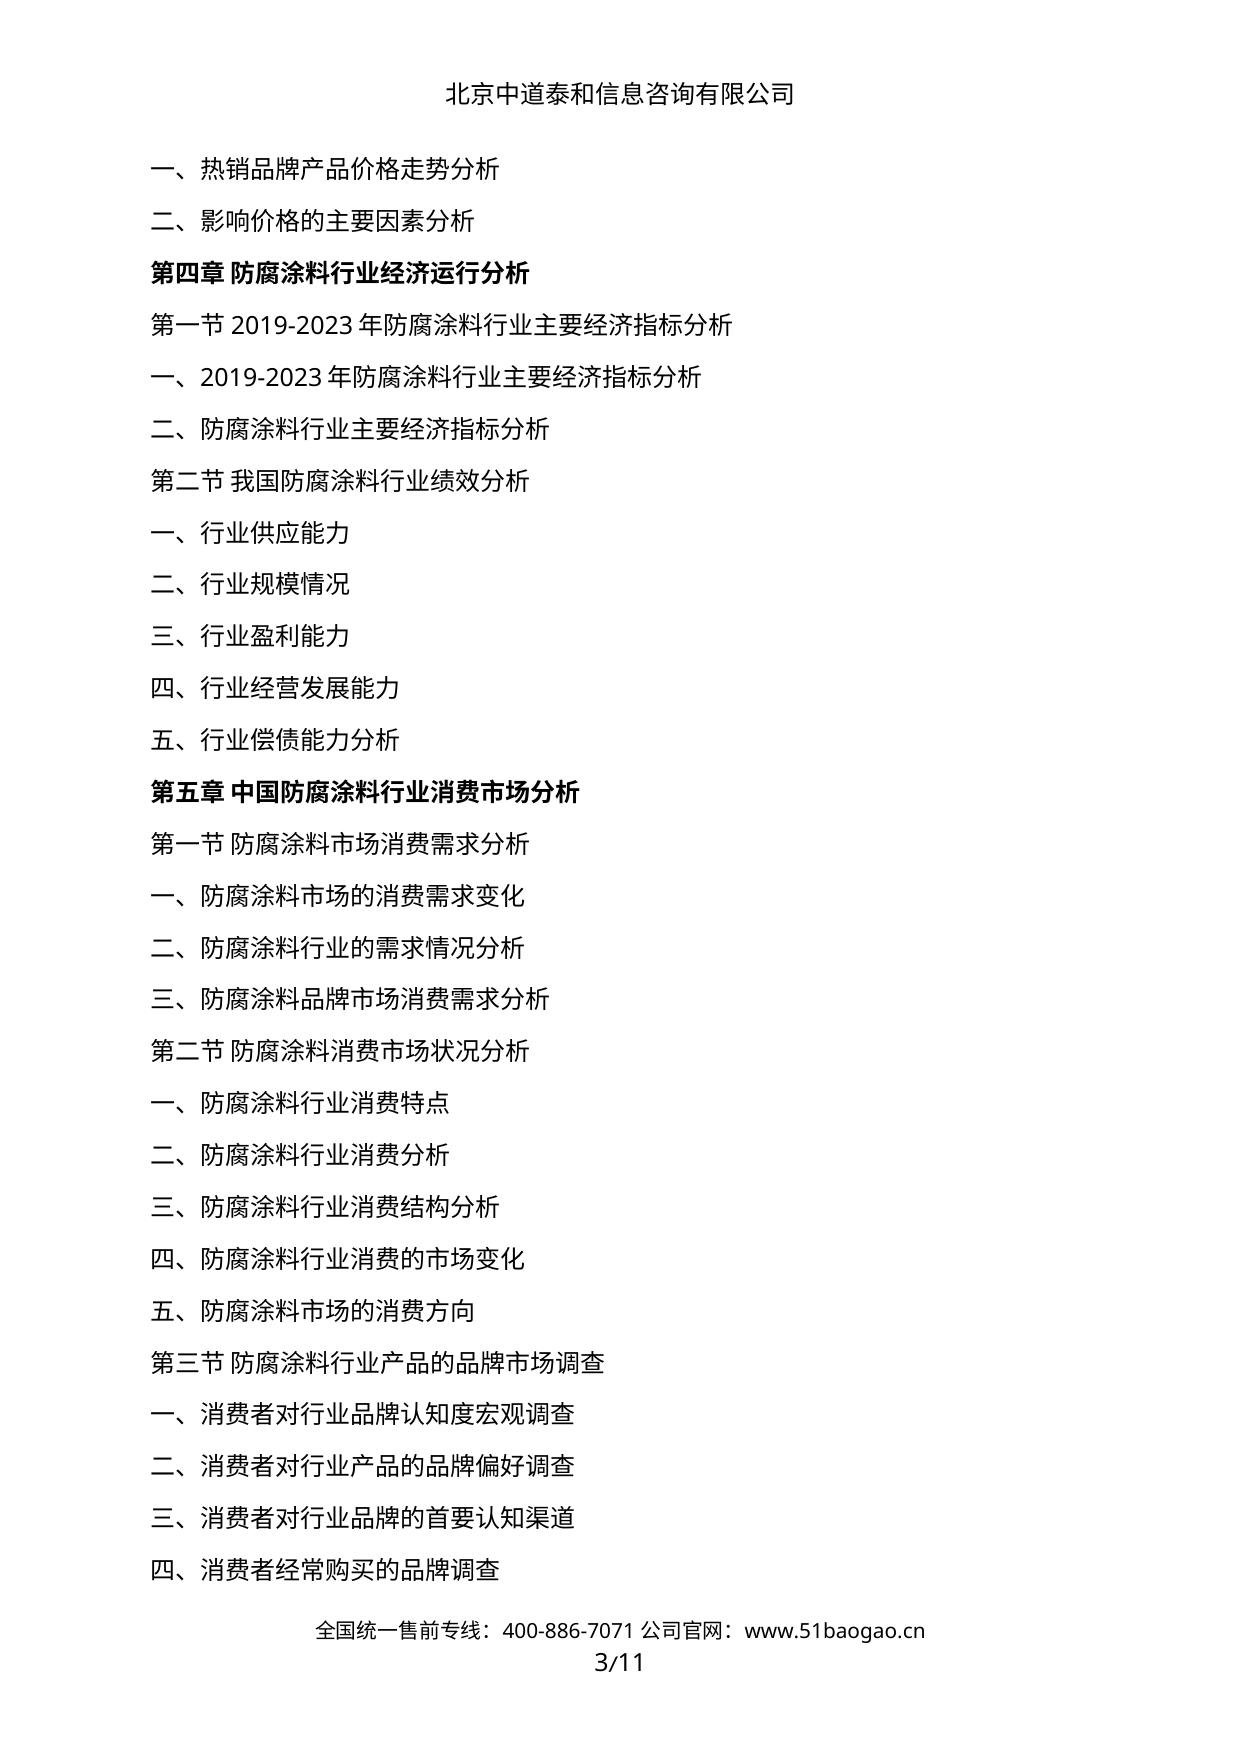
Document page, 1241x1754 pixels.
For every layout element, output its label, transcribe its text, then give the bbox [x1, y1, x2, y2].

text 五、行业偿债能力分析 [150, 721, 1090, 757]
text 三、防腐涂料行业消费结构分析 [150, 1187, 1090, 1224]
text 第二节 防腐涂料消费市场状况分析 [150, 1032, 1090, 1068]
text 一、热销品牌产品价格走势分析 [150, 150, 1090, 186]
text 二、防腐涂料行业主要经济指标分析 [150, 409, 1090, 446]
text 第五章 中国防腐涂料行业消费市场分析 [150, 772, 1090, 809]
text 二、影响价格的主要因素分析 [150, 202, 1090, 238]
text 五、防腐涂料市场的消费方向 [150, 1291, 1090, 1327]
text 一、行业供应能力 [150, 513, 1090, 549]
text 三、消费者对行业品牌的首要认知渠道 [150, 1499, 1090, 1535]
text 第四章 防腐涂料行业经济运行分析 [150, 254, 1090, 290]
text 二、防腐涂料行业消费分析 [150, 1136, 1090, 1172]
text 四、行业经营发展能力 [150, 669, 1090, 705]
text 三、防腐涂料品牌市场消费需求分析 [150, 980, 1090, 1016]
text 一、2019-2023年防腐涂料行业主要经济指标分析 [150, 357, 1090, 394]
text 四、消费者经常购买的品牌调查 [150, 1551, 1090, 1587]
text 二、消费者对行业产品的品牌偏好调查 [150, 1447, 1090, 1483]
text 第三节 防腐涂料行业产品的品牌市场调查 [150, 1343, 1090, 1379]
text 第二节 我国防腐涂料行业绩效分析 [150, 461, 1090, 497]
text 一、防腐涂料市场的消费需求变化 [150, 876, 1090, 912]
text 二、行业规模情况 [150, 565, 1090, 601]
text 二、防腐涂料行业的需求情况分析 [150, 928, 1090, 964]
text 四、防腐涂料行业消费的市场变化 [150, 1239, 1090, 1276]
text 第一节 2019-2023年防腐涂料行业主要经济指标分析 [150, 306, 1090, 342]
text 三、行业盈利能力 [150, 617, 1090, 653]
text 一、消费者对行业品牌认知度宏观调查 [150, 1395, 1090, 1431]
text 一、防腐涂料行业消费特点 [150, 1084, 1090, 1120]
text 第一节 防腐涂料市场消费需求分析 [150, 824, 1090, 861]
